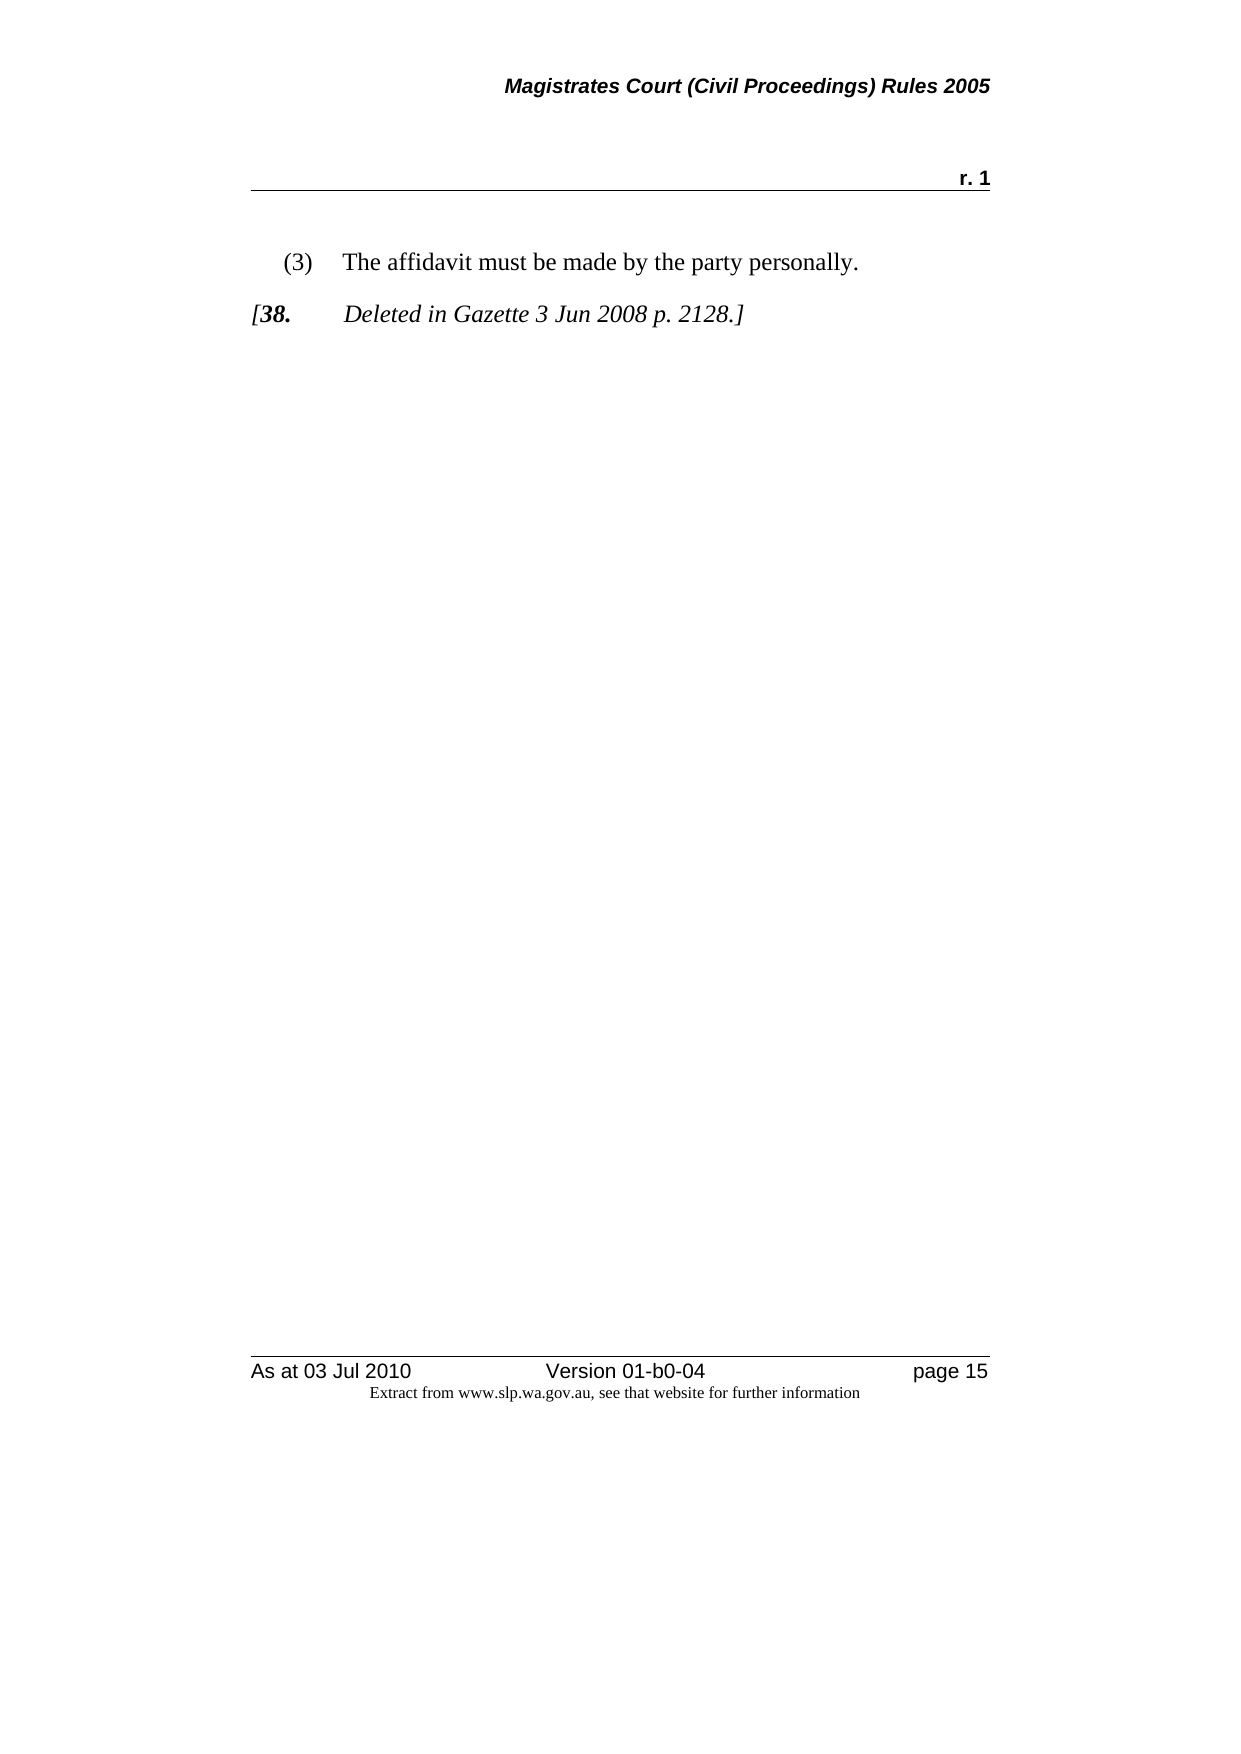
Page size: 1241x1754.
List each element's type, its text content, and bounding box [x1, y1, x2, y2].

text (3) The affidavit must be made by the party personally. [251, 247, 990, 276]
text [38. Deleted in Gazette 3 Jun 2008 p. 2128.] [251, 299, 990, 328]
